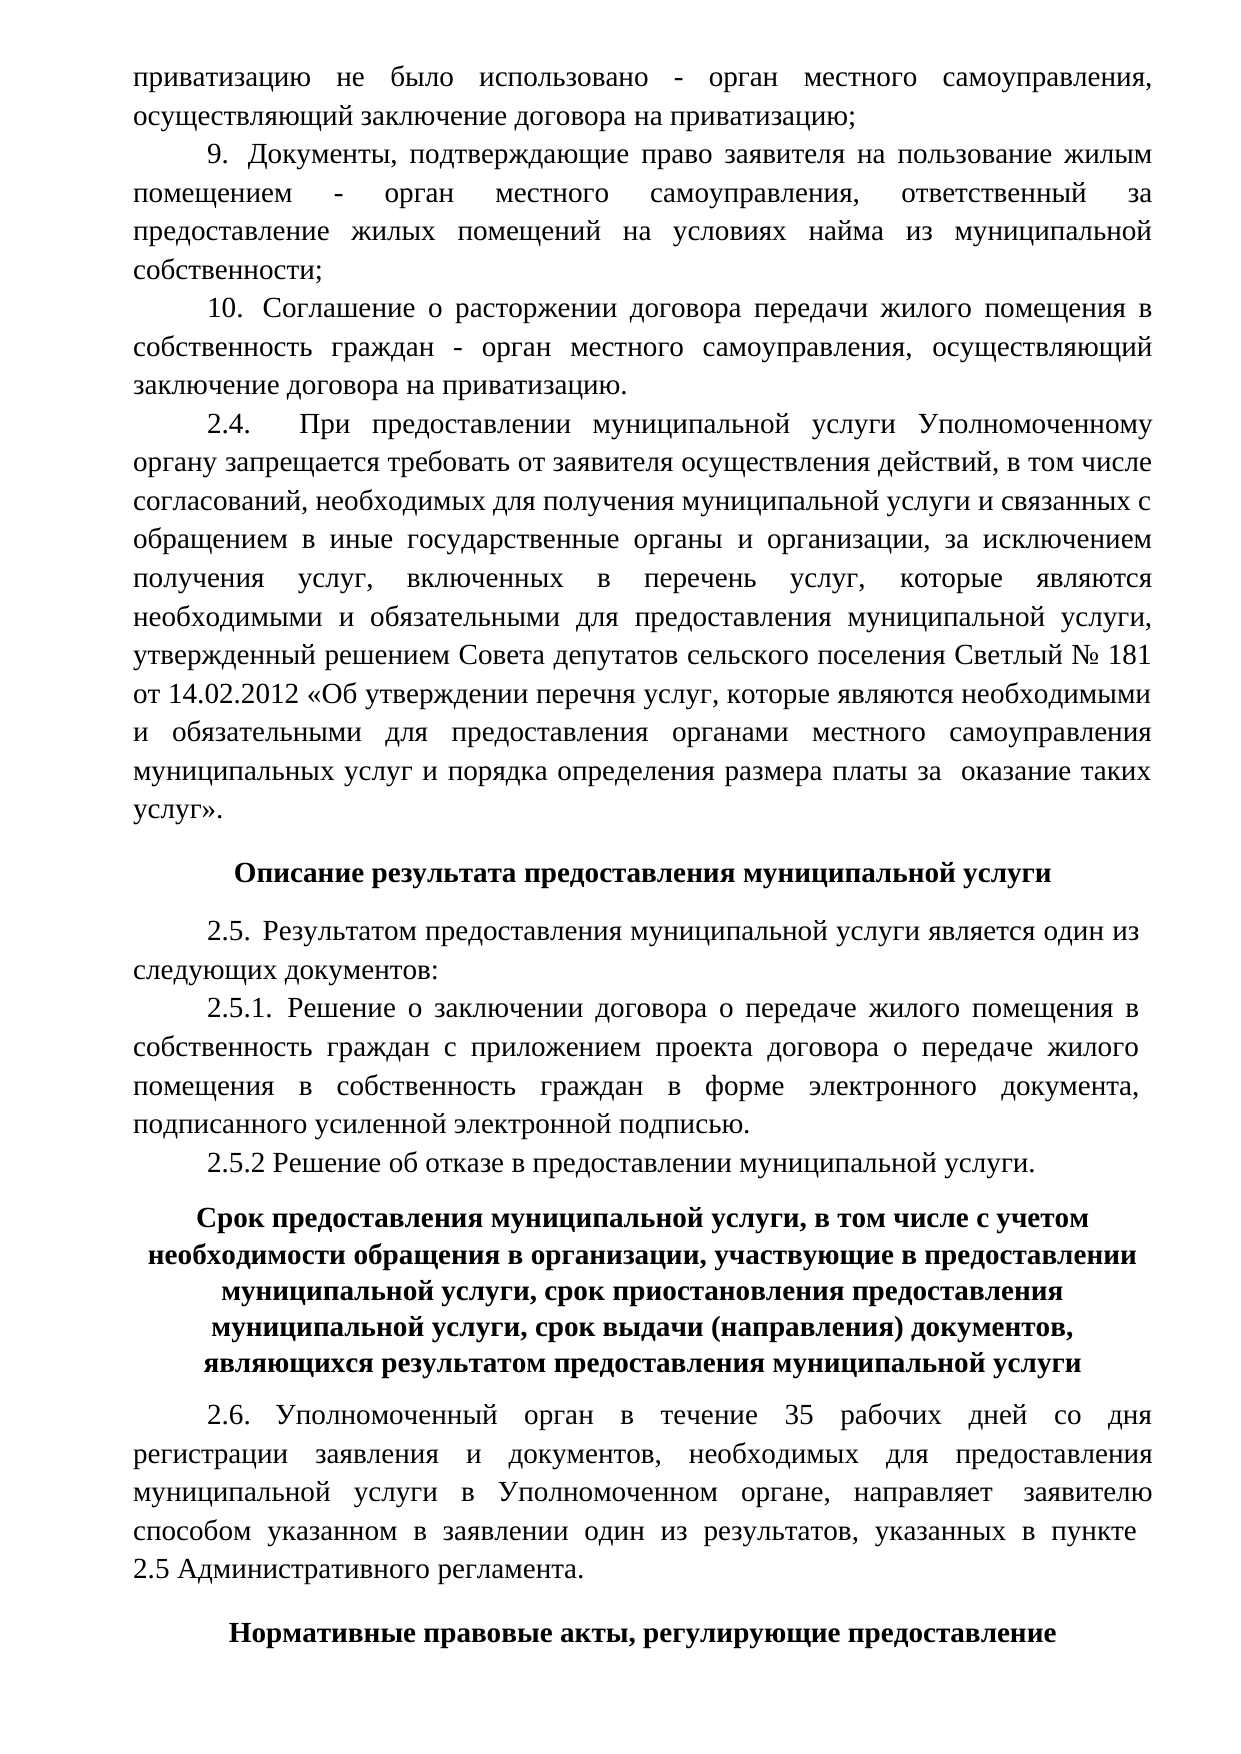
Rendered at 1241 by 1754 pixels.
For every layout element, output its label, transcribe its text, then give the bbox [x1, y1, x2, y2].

subtitle Описание результата предоставления муниципальной услуги [133, 855, 1152, 888]
list Уполномоченный орган в течение 35 рабочих дней со дня регистрации заявления и документов, необходимых для предоставления муниципальной услуги в Уполномоченном органе, направляет заявителю способом указанном в заявлении один из результатов, указанных в пункте 2.5 Административного регламента. [133, 1397, 1152, 1585]
list Документы, подтверждающие право заявителя на пользование жилым помещением - орган местного самоуправления, ответственный за предоставление жилых помещений на условиях найма из муниципальной собственности; [133, 136, 1152, 285]
list Соглашение о расторжении договора передачи жилого помещения в собственность граждан - орган местного самоуправления, осуществляющий заключение договора на приватизацию. [133, 290, 1152, 401]
text 2.5.2 Решение об отказе в предоставлении муниципальной услуги. [133, 1145, 1152, 1178]
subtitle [133, 1615, 1152, 1649]
list При предоставлении муниципальной услуги Уполномоченному органу запрещается требовать от заявителя осуществления действий, в том числе согласований, необходимых для получения муниципальной услуги и связанных с обращением в иные государственные органы и организации, за исключением получения услуг, включенных в перечень услуг, которые являются необходимыми и обязательными для предоставления муниципальной услуги, утвержденный решением Совета депутатов сельского поселения Светлый № 181 от 14.02.2012 «Об утверждении перечня услуг, которые являются необходимыми и обязательными для предоставления органами местного самоуправления муниципальных услуг и порядка определения размера платы за оказание таких услуг». [133, 406, 1152, 825]
subtitle Срок предоставления муниципальной услуги, в том числе с учетом необходимости обращения в организации, участвующие в предоставлении муниципальной услуги, срок приостановления предоставления муниципальной услуги, срок выдачи (направления) документов, являющихся результатом предоставления муниципальной услуги [133, 1201, 1152, 1379]
list Решение о заключении договора о передаче жилого помещения в собственность граждан с приложением проекта договора о передаче жилого помещения в собственность граждан в форме электронного документа, подписанного усиленной электронной подписью. [133, 991, 1139, 1140]
list Результатом предоставления муниципальной услуги является один из следующих документов: [133, 913, 1139, 986]
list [133, 59, 1152, 131]
